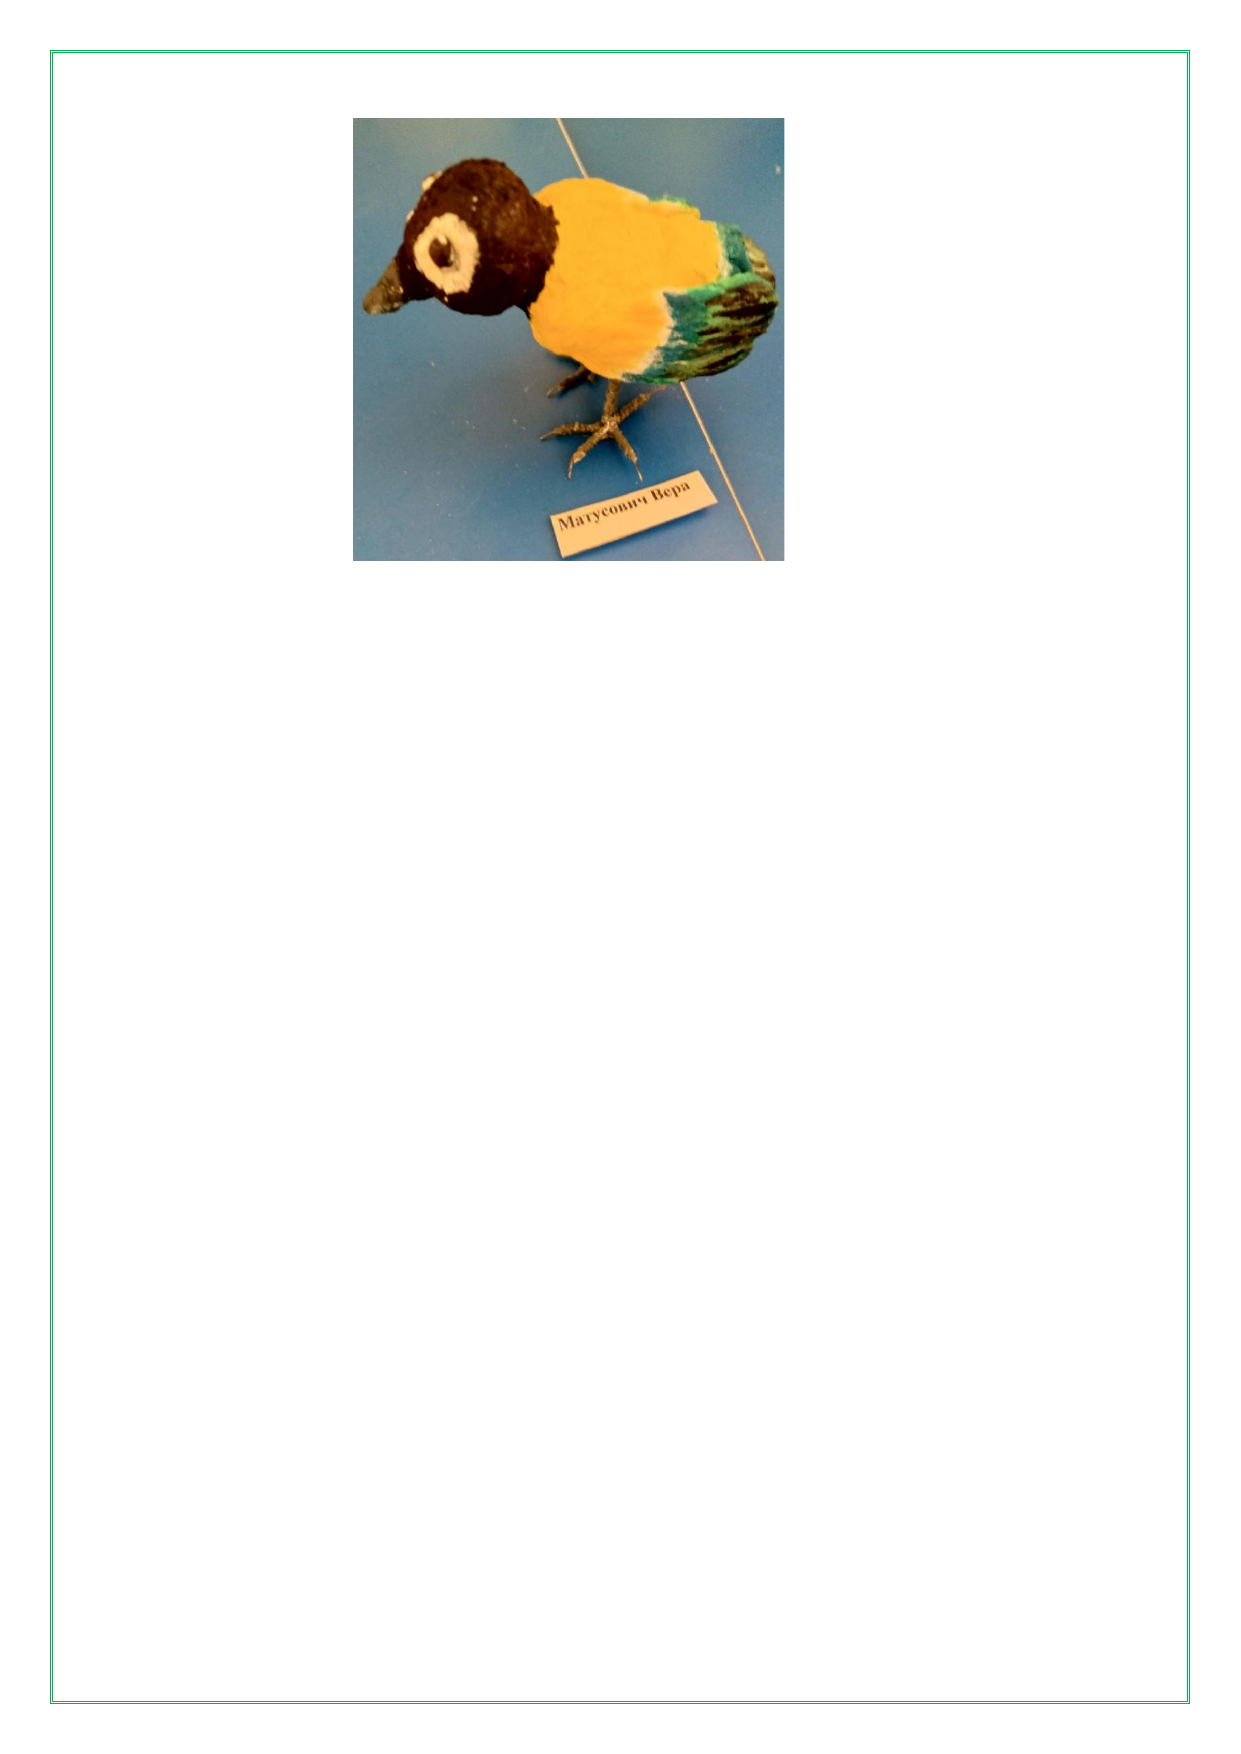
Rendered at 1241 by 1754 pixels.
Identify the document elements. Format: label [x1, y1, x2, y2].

picture [353, 118, 785, 561]
